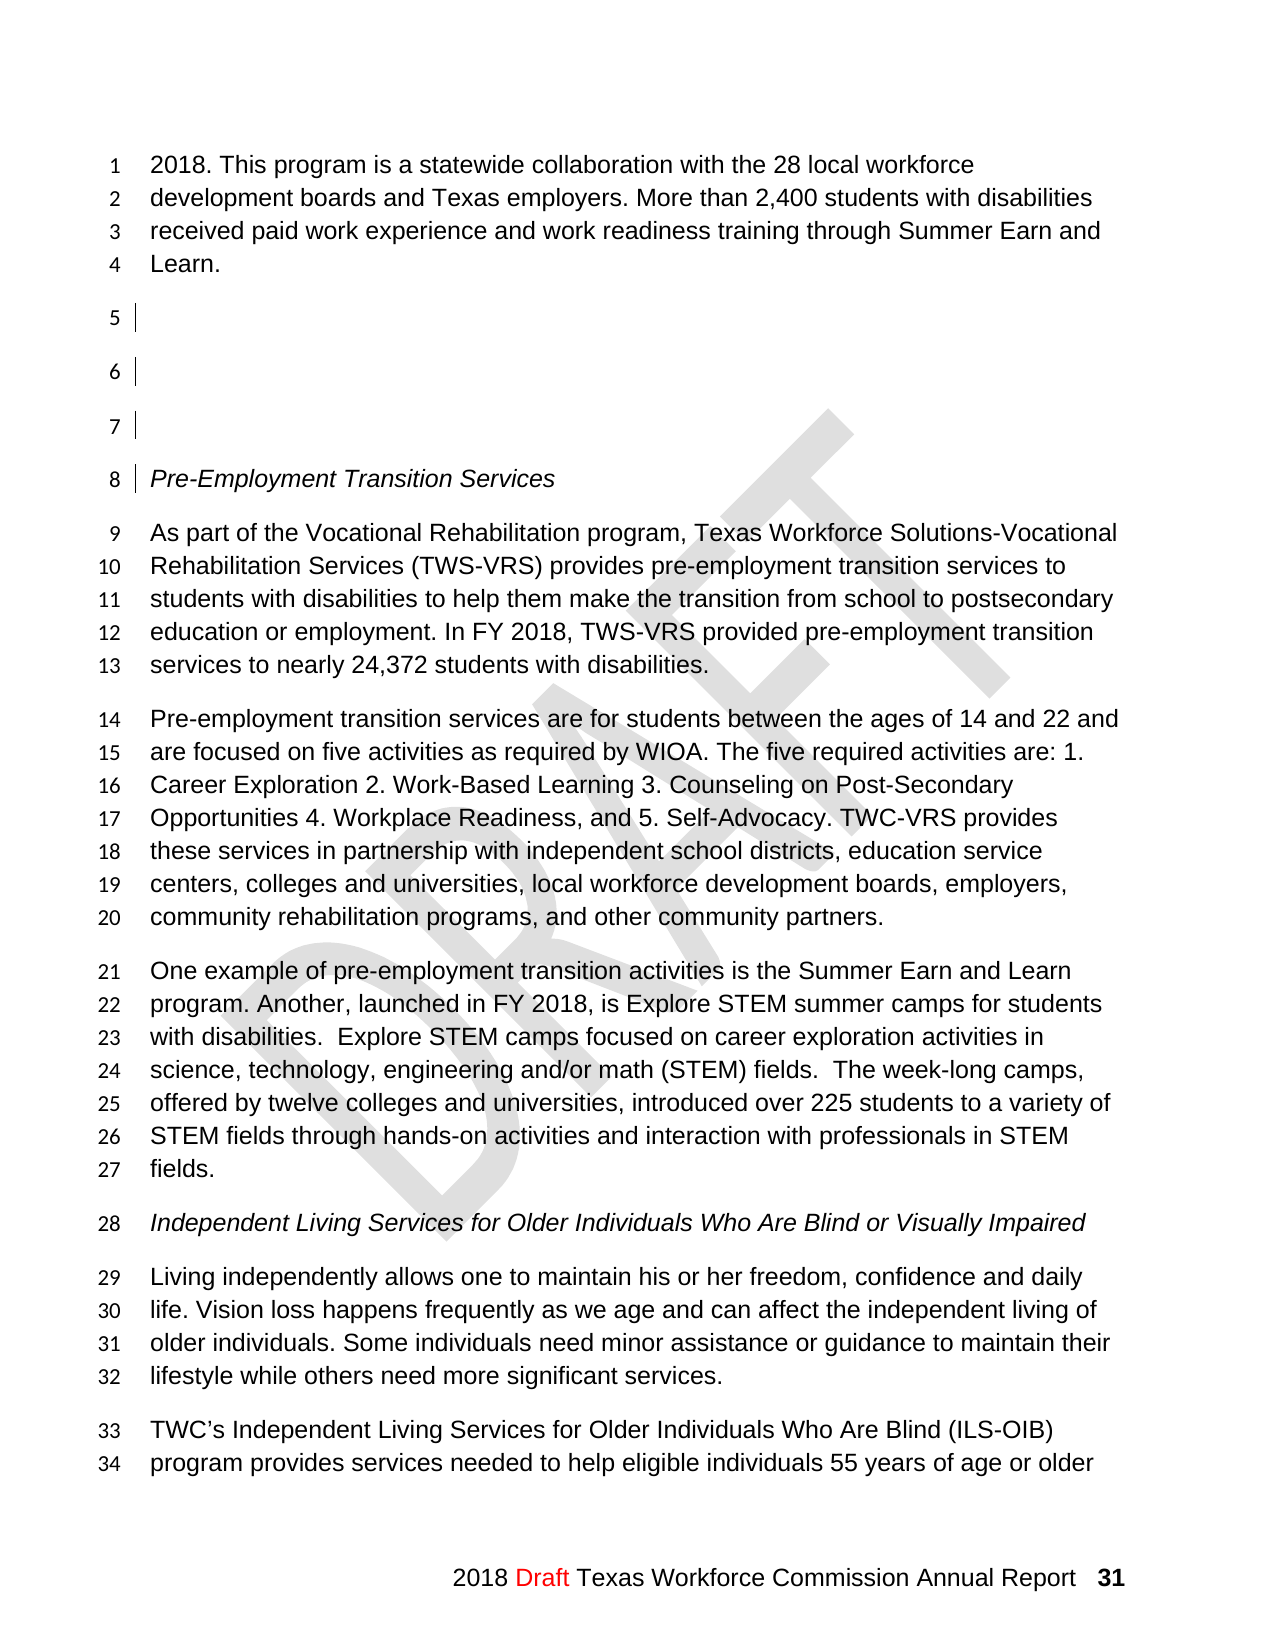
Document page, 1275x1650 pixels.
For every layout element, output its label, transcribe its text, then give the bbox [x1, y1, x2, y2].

text As part of the Vocational Rehabilitation program, Texas Workforce Solutions-Vocational Rehabilitation Services (TWS-VRS) provides pre-employment transition services to students with disabilities to help them make the transition from school to postsecondary education or employment. In FY 2018, TWS-VRS provided pre-employment transition services to nearly 24,372 students with disabilities. [150, 518, 1125, 679]
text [150, 150, 1125, 278]
text Independent Living Services for Older Individuals Who Are Blind or Visually Impaired [150, 1208, 1125, 1237]
text Pre-Employment Transition Services [150, 464, 1125, 493]
text Living independently allows one to maintain his or her freedom, confidence and daily life. Vision loss happens frequently as we age and can affect the independent living of older individuals. Some individuals need minor assistance or guidance to maintain their lifestyle while others need more significant services. [150, 1262, 1125, 1390]
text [150, 1415, 1125, 1477]
text Pre-employment transition services are for students between the ages of 14 and 22 and are focused on five activities as required by WIOA. The five required activities are: 1. Career Exploration 2. Work-Based Learning 3. Counseling on Post-Secondary Opportunities 4. Workplace Readiness, and 5. Self-Advocacy. TWC-VRS provides these services in partnership with independent school districts, education service centers, colleges and universities, local workforce development boards, employers, community rehabilitation programs, and other community partners. [150, 704, 1125, 931]
text One example of pre-employment transition activities is the Summer Earn and Learn program. Another, launched in FY 2018, is Explore STEM summer camps for students with disabilities. Explore STEM camps focused on career exploration activities in science, technology, engineering and/or math (STEM) fields. The week-long camps, offered by twelve colleges and universities, introduced over 225 students to a variety of STEM fields through hands-on activities and interaction with professionals in STEM fields. [150, 956, 1125, 1183]
